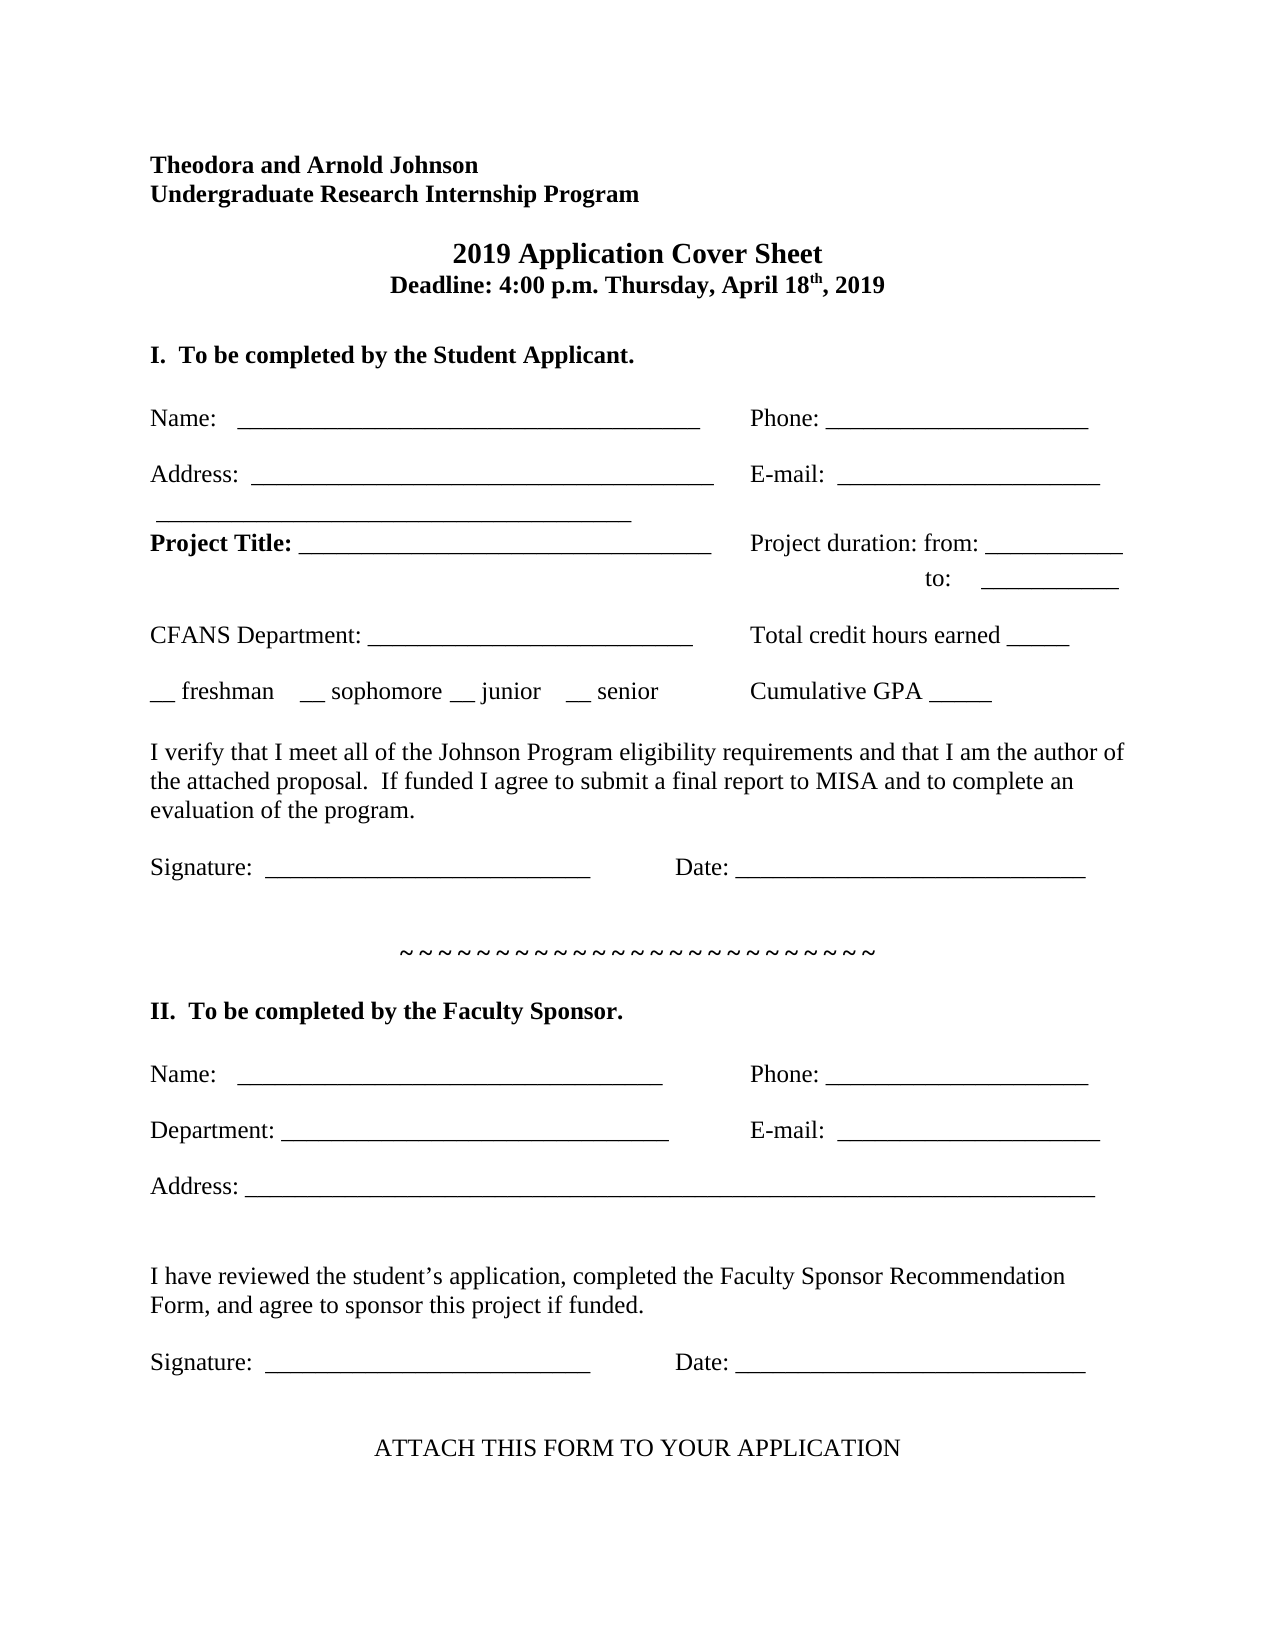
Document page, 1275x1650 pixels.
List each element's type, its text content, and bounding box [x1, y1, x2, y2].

text Project Title: _________________________________ Project duration: from: ___________ [150, 528, 1125, 557]
text CFANS Department: __________________________ Total credit hours earned _____ [270, 633, 1125, 646]
text ~ ~ ~ ~ ~ ~ ~ ~ ~ ~ ~ ~ ~ ~ ~ ~ ~ ~ ~ ~ ~ ~ ~ ~ ~ [150, 938, 1125, 967]
text I verify that I meet all of the Johnson Program eligibility requirements and that I am the author of the attached proposal. If funded I agree to submit a final report to MISA and to complete an evaluation of the program. [150, 737, 1125, 823]
text Signature: __________________________ Date: ____________________________ [150, 852, 1125, 881]
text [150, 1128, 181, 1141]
text Undergraduate Research Internship Program [150, 179, 1125, 207]
text 2019 Application Cover Sheet [150, 236, 1125, 270]
text Signature: __________________________ Date: ____________________________ [150, 1347, 1125, 1376]
text I have reviewed the student’s application, completed the Faculty Sponsor Recommendation Form, and agree to sponsor this project if funded. [150, 1261, 1125, 1318]
text Department: _______________________________ E-mail: _____________________ [183, 1128, 1125, 1141]
text Theodora and Arnold Johnson [150, 150, 1125, 179]
text Deadline: 4:00 p.m. Thursday, April 18th, 2019 [150, 270, 1125, 298]
text Address: _____________________________________ E-mail: _____________________ [150, 472, 1125, 485]
text ATTACH THIS FORM TO YOUR APPLICATION [150, 1433, 1125, 1462]
text Name: __________________________________ Phone: _____________________ [150, 1072, 1125, 1085]
text I. To be completed by the Student Applicant. [150, 340, 1125, 368]
text to: ___________ [150, 563, 1125, 592]
text II. To be completed by the Faculty Sponsor. [150, 996, 1125, 1025]
